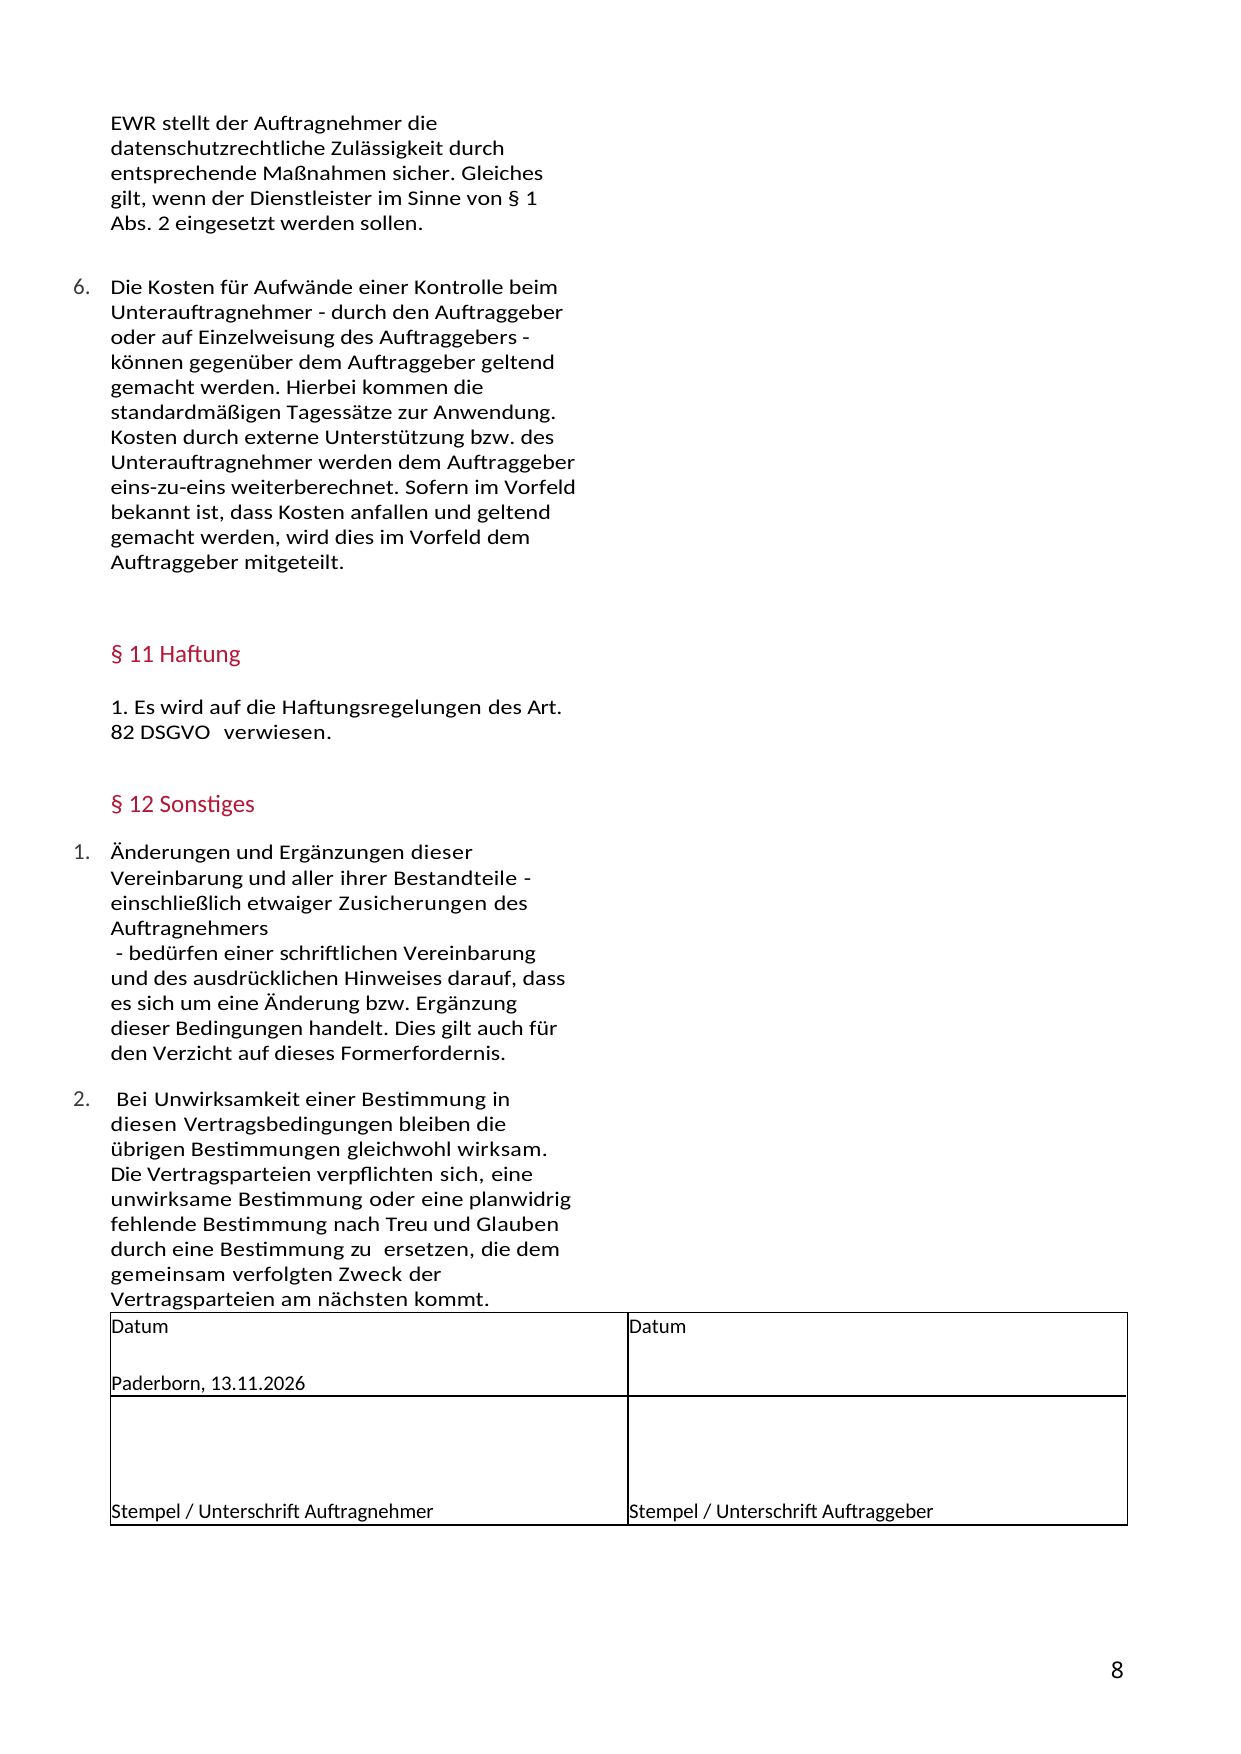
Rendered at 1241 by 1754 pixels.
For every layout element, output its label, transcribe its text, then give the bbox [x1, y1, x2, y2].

table_header Datum Paderborn, 09.12.2021 [111, 1313, 627, 1395]
list Änderungen und Ergänzungen dieser Vereinbarung und aller ihrer Bestandteile - einschließlich etwaiger Zusicherungen des Auftragnehmers [73, 838, 579, 940]
subtitle § 12 Sonstiges [110, 788, 579, 818]
text - bedürfen einer schriftlichen Vereinbarung und des ausdrücklichen Hinweises darauf, dass es sich um eine Änderung bzw. Ergänzung dieser Bedingungen handelt. Dies gilt auch für den Verzicht auf dieses Formerfordernis. [110, 940, 579, 1065]
table_header Datum [629, 1313, 1127, 1395]
table_cell Stempel / Unterschrift Auftragnehmer [111, 1397, 627, 1524]
text 1. Es wird auf die Haftungsregelungen des Art. 82 DSGVO verwiesen. [110, 694, 579, 745]
subtitle § 11 Haftung [110, 638, 579, 668]
list Bei Unwirksamkeit einer Bestimmung in diesen Vertragsbedingungen bleiben die übrigen Bestimmungen gleichwohl wirksam. Die Vertragsparteien verpflichten sich, eine unwirksame Bestimmung oder eine planwidrig fehlende Bestimmung nach Treu und Glauben durch eine Bestimmung zu ersetzen, die dem gemeinsam verfolgten Zweck der Vertragsparteien am nächsten kommt. [73, 1084, 579, 1312]
list Die Kosten für Aufwände einer Kontrolle beim Unterauftragnehmer - durch den Auftraggeber oder auf Einzelweisung des Auftraggebers - können gegenüber dem Auftraggeber geltend gemacht werden. Hierbei kommen die standardmäßigen Tagessätze zur Anwendung. Kosten durch externe Unterstützung bzw. des Unterauftragnehmer werden dem Auftraggeber eins-zu-eins weiterberechnet. Sofern im Vorfeld bekannt ist, dass Kosten anfallen und geltend gemacht werden, wird dies im Vorfeld dem Auftraggeber mitgeteilt. [73, 272, 579, 574]
table_cell Stempel / Unterschrift Auftraggeber [629, 1395, 1127, 1524]
